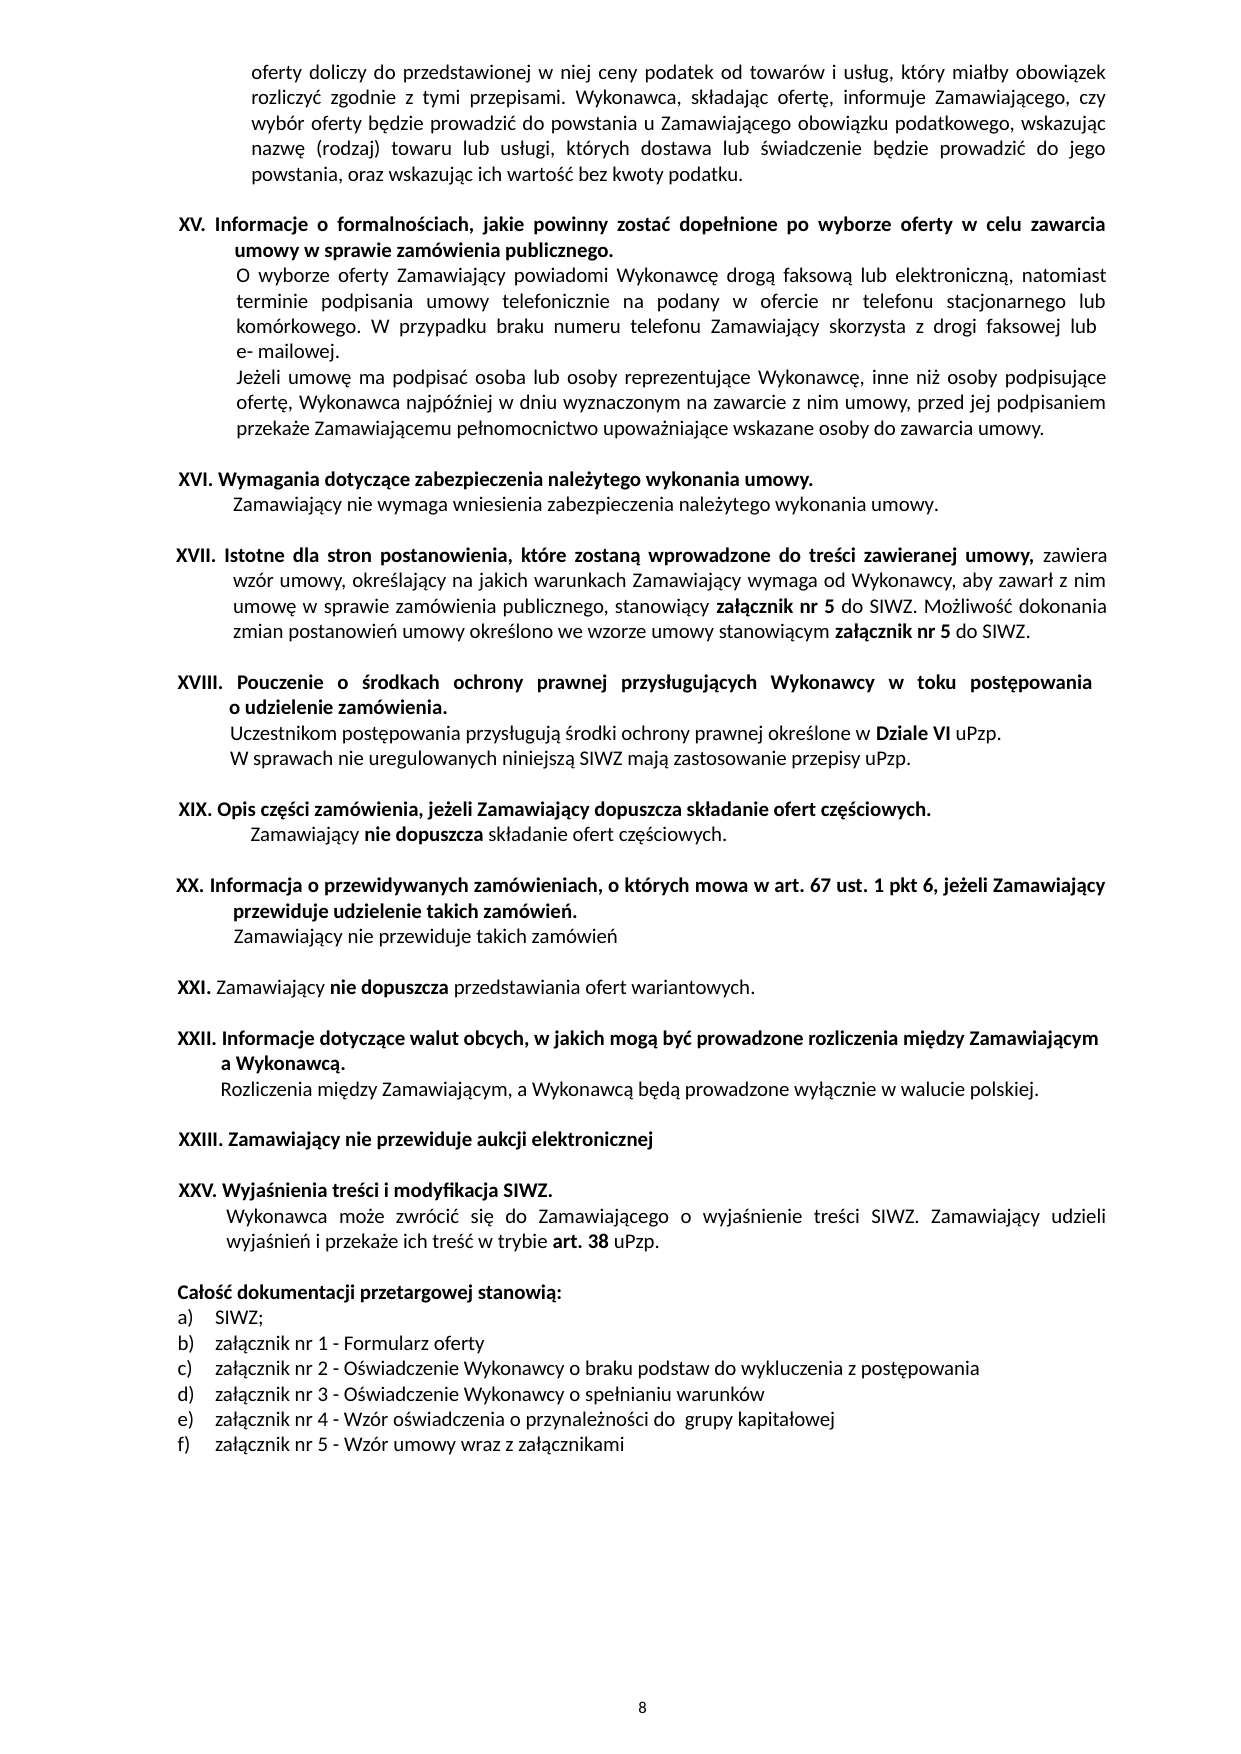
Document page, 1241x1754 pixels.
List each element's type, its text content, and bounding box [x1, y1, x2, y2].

list SIWZ; [177, 1304, 1107, 1330]
text Uczestnikom postępowania przysługują środki ochrony prawnej określone w Dziale VI uPzp. [103, 720, 1107, 745]
text XVII. Istotne dla stron postanowienia, które zostaną wprowadzone do treści zawieranej umowy, zawiera wzór umowy, określający na jakich warunkach Zamawiający wymaga od Wykonawcy, aby zawarł z nim umowę w sprawie zamówienia publicznego, stanowiący załącznik nr 5 do SIWZ. Możliwość dokonania zmian postanowień umowy określono we wzorze umowy stanowiącym załącznik nr 5 do SIWZ. [176, 542, 1107, 644]
text XXV. Wyjaśnienia treści i modyfikacja SIWZ. [178, 1177, 1107, 1203]
text Jeżeli umowę ma podpisać osoba lub osoby reprezentujące Wykonawcę, inne niż osoby podpisujące ofertę, Wykonawca najpóźniej w dniu wyznaczonym na zawarcie z nim umowy, przed jej podpisaniem przekaże Zamawiającemu pełnomocnictwo upoważniające wskazane osoby do zawarcia umowy. [236, 364, 1107, 440]
list załącznik nr 5 - Wzór umowy wraz z załącznikami [177, 1432, 1107, 1457]
text XXIII. Zamawiający nie przewiduje aukcji elektronicznej [178, 1127, 1107, 1152]
text Całość dokumentacji przetargowej stanowią: [177, 1279, 1107, 1304]
text W sprawach nie uregulowanych niniejszą SIWZ mają zastosowanie przepisy uPzp. [103, 745, 1107, 771]
text Zamawiający nie wymaga wniesienia zabezpieczenia należytego wykonania umowy. [233, 491, 1107, 517]
text XVI. Wymagania dotyczące zabezpieczenia należytego wykonania umowy. [178, 466, 1107, 491]
text Zamawiający nie przewiduje takich zamówień [234, 923, 1107, 949]
text XV. Informacje o formalnościach, jakie powinny zostać dopełnione po wyborze oferty w celu zawarcia umowy w sprawie zamówienia publicznego. [178, 212, 1107, 262]
list załącznik nr 2 - Oświadczenie Wykonawcy o braku podstaw do wykluczenia z postępowania [177, 1355, 1107, 1381]
text XXII. Informacje dotyczące walut obcych, w jakich mogą być prowadzone rozliczenia między Zamawiającym a Wykonawcą. [177, 1025, 1107, 1076]
text XX. Informacja o przewidywanych zamówieniach, o których mowa w art. 67 ust. 1 pkt 6, jeżeli Zamawiający przewiduje udzielenie takich zamówień. [176, 872, 1107, 923]
text Wykonawca może zwrócić się do Zamawiającego o wyjaśnienie treści SIWZ. Zamawiający udzieli wyjaśnień i przekaże ich treść w trybie art. 38 uPzp. [226, 1203, 1107, 1254]
text Rozliczenia między Zamawiającym, a Wykonawcą będą prowadzone wyłącznie w walucie polskiej. [178, 1076, 1107, 1101]
text O wyborze oferty Zamawiający powiadomi Wykonawcę drogą faksową lub elektroniczną, natomiast terminie podpisania umowy telefonicznie na podany w ofercie nr telefonu stacjonarnego lub komórkowego. W przypadku braku numeru telefonu Zamawiający skorzysta z drogi faksowej lub e- mailowej. [236, 262, 1107, 364]
list załącznik nr 4 - Wzór oświadczenia o przynależności do grupy kapitałowej [177, 1406, 1107, 1432]
text XIX. Opis części zamówienia, jeżeli Zamawiający dopuszcza składanie ofert częściowych. [178, 796, 1107, 822]
text Zamawiający nie dopuszcza składanie ofert częściowych. [236, 822, 1107, 847]
list załącznik nr 1 - Formularz oferty [177, 1330, 1107, 1355]
text XVIII. Pouczenie o środkach ochrony prawnej przysługujących Wykonawcy w toku postępowania o udzielenie zamówienia. [177, 669, 1107, 720]
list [222, 59, 1107, 186]
text XXI. Zamawiający nie dopuszcza przedstawiania ofert wariantowych. [177, 974, 1107, 999]
list załącznik nr 3 - Oświadczenie Wykonawcy o spełnianiu warunków [177, 1381, 1107, 1406]
